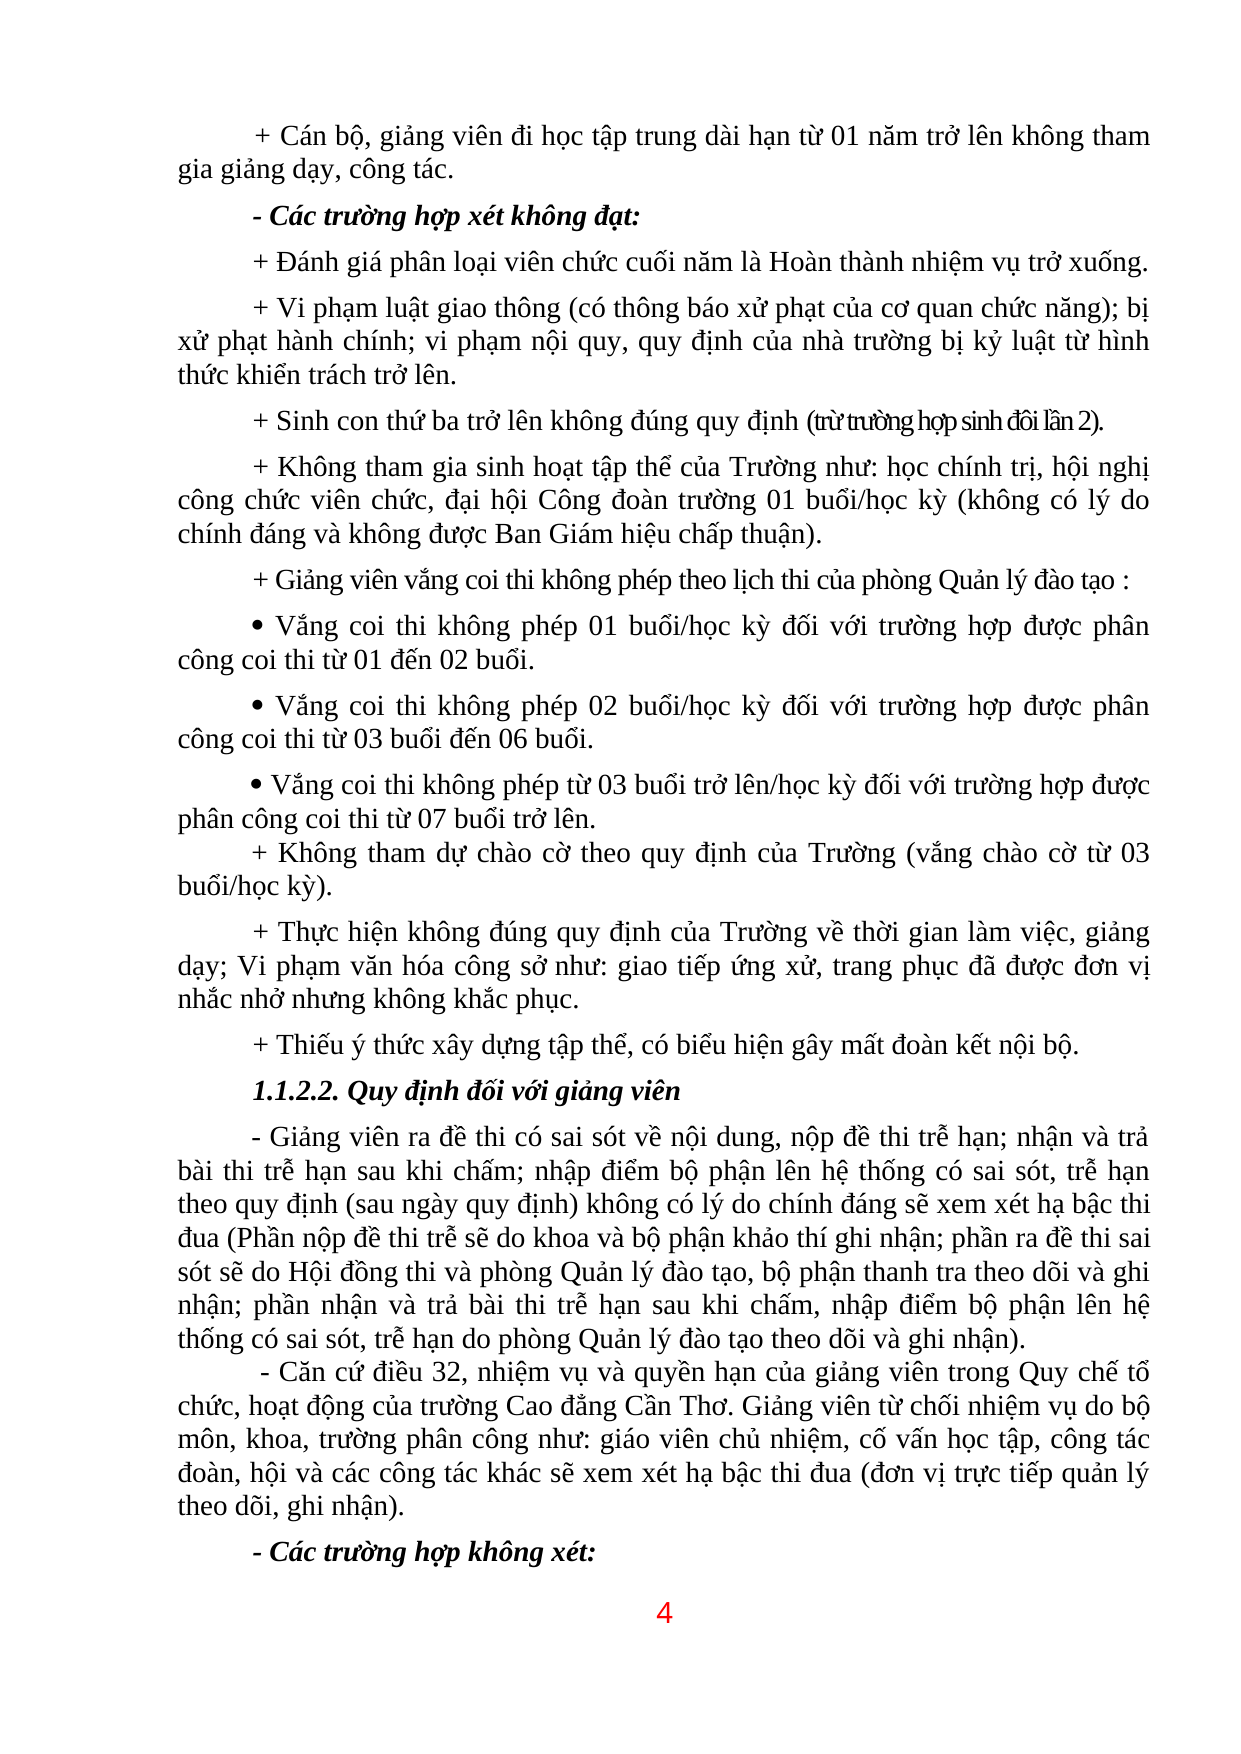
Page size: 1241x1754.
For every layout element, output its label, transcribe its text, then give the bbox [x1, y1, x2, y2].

text - Giảng viên ra đề thi có sai sót về nội dung, nộp đề thi trễ hạn; nhận và trả bài thi trễ hạn sau khi chấm; nhập điểm bộ phận lên hệ thống có sai sót, trễ hạn theo quy định (sau ngày quy định) không có lý do chính đáng sẽ xem xét hạ bậc thi đua (Phần nộp đề thi trễ sẽ do khoa và bộ phận khảo thí ghi nhận; phần ra đề thi sai sót sẽ do Hội đồng thi và phòng Quản lý đào tạo, bộ phận thanh tra theo dõi và ghi nhận; phần nhận và trả bài thi trễ hạn sau khi chấm, nhập điểm bộ phận lên hệ thống có sai sót, trễ hạn do phòng Quản lý đào tạo theo dõi và ghi nhận). [177, 1119, 1152, 1354]
text + Sinh con thứ ba trở lên không đúng quy định (trừ trường hợp sinh đôi lần 2). [177, 403, 1152, 436]
text + Vi phạm luật giao thông (có thông báo xử phạt của cơ quan chức năng); bị xử phạt hành chính; vi phạm nội quy, quy định của nhà trường bị kỷ luật từ hình thức khiển trách trở lên. [177, 290, 1152, 390]
text + Không tham gia sinh hoạt tập thể của Trường như: học chính trị, hội nghị công chức viên chức, đại hội Công đoàn trường 01 buổi/học kỳ (không có lý do chính đáng và không được Ban Giám hiệu chấp thuận). [177, 449, 1152, 549]
text Vắng coi thi không phép 02 buổi/học kỳ đối với trường hợp được phân công coi thi từ 03 buổi đến 06 buổi. [177, 688, 1152, 755]
text + Giảng viên vắng coi thi không phép theo lịch thi của phòng Quản lý đào tạo : [177, 562, 1152, 596]
text Vắng coi thi không phép từ 03 buổi trở lên/học kỳ đối với trường hợp được phân công coi thi từ 07 buổi trở lên. [177, 767, 1152, 835]
text 1.1.2.2. Quy định đối với giảng viên [177, 1073, 1152, 1107]
text + Thực hiện không đúng quy định của Trường về thời gian làm việc, giảng dạy; Vi phạm văn hóa công sở như: giao tiếp ứng xử, trang phục đã được đơn vị nhắc nhở nhưng không khắc phục. [177, 914, 1152, 1015]
text - Các trường hợp không xét: [177, 1534, 1152, 1568]
text - Căn cứ điều 32, nhiệm vụ và quyền hạn của giảng viên trong Quy chế tổ chức, hoạt động của trường Cao đẳng Cần Thơ. Giảng viên từ chối nhiệm vụ do bộ môn, khoa, trường phân công như: giáo viên chủ nhiệm, cố vấn học tập, công tác đoàn, hội và các công tác khác sẽ xem xét hạ bậc thi đua (đơn vị trực tiếp quản lý theo dõi, ghi nhận). [177, 1354, 1152, 1522]
text + Không tham dự chào cờ theo quy định của Trường (vắng chào cờ từ 03 buổi/học kỳ). [177, 835, 1152, 902]
text + Cán bộ, giảng viên đi học tập trung dài hạn từ 01 năm trở lên không tham gia giảng dạy, công tác. [177, 118, 1152, 185]
text - Các trường hợp xét không đạt: [177, 198, 1152, 231]
text Vắng coi thi không phép 01 buổi/học kỳ đối với trường hợp được phân công coi thi từ 01 đến 02 buổi. [177, 608, 1152, 675]
text + Thiếu ý thức xây dựng tập thể, có biểu hiện gây mất đoàn kết nội bộ. [177, 1027, 1152, 1061]
text + Đánh giá phân loại viên chức cuối năm là Hoàn thành nhiệm vụ trở xuống. [177, 244, 1152, 277]
